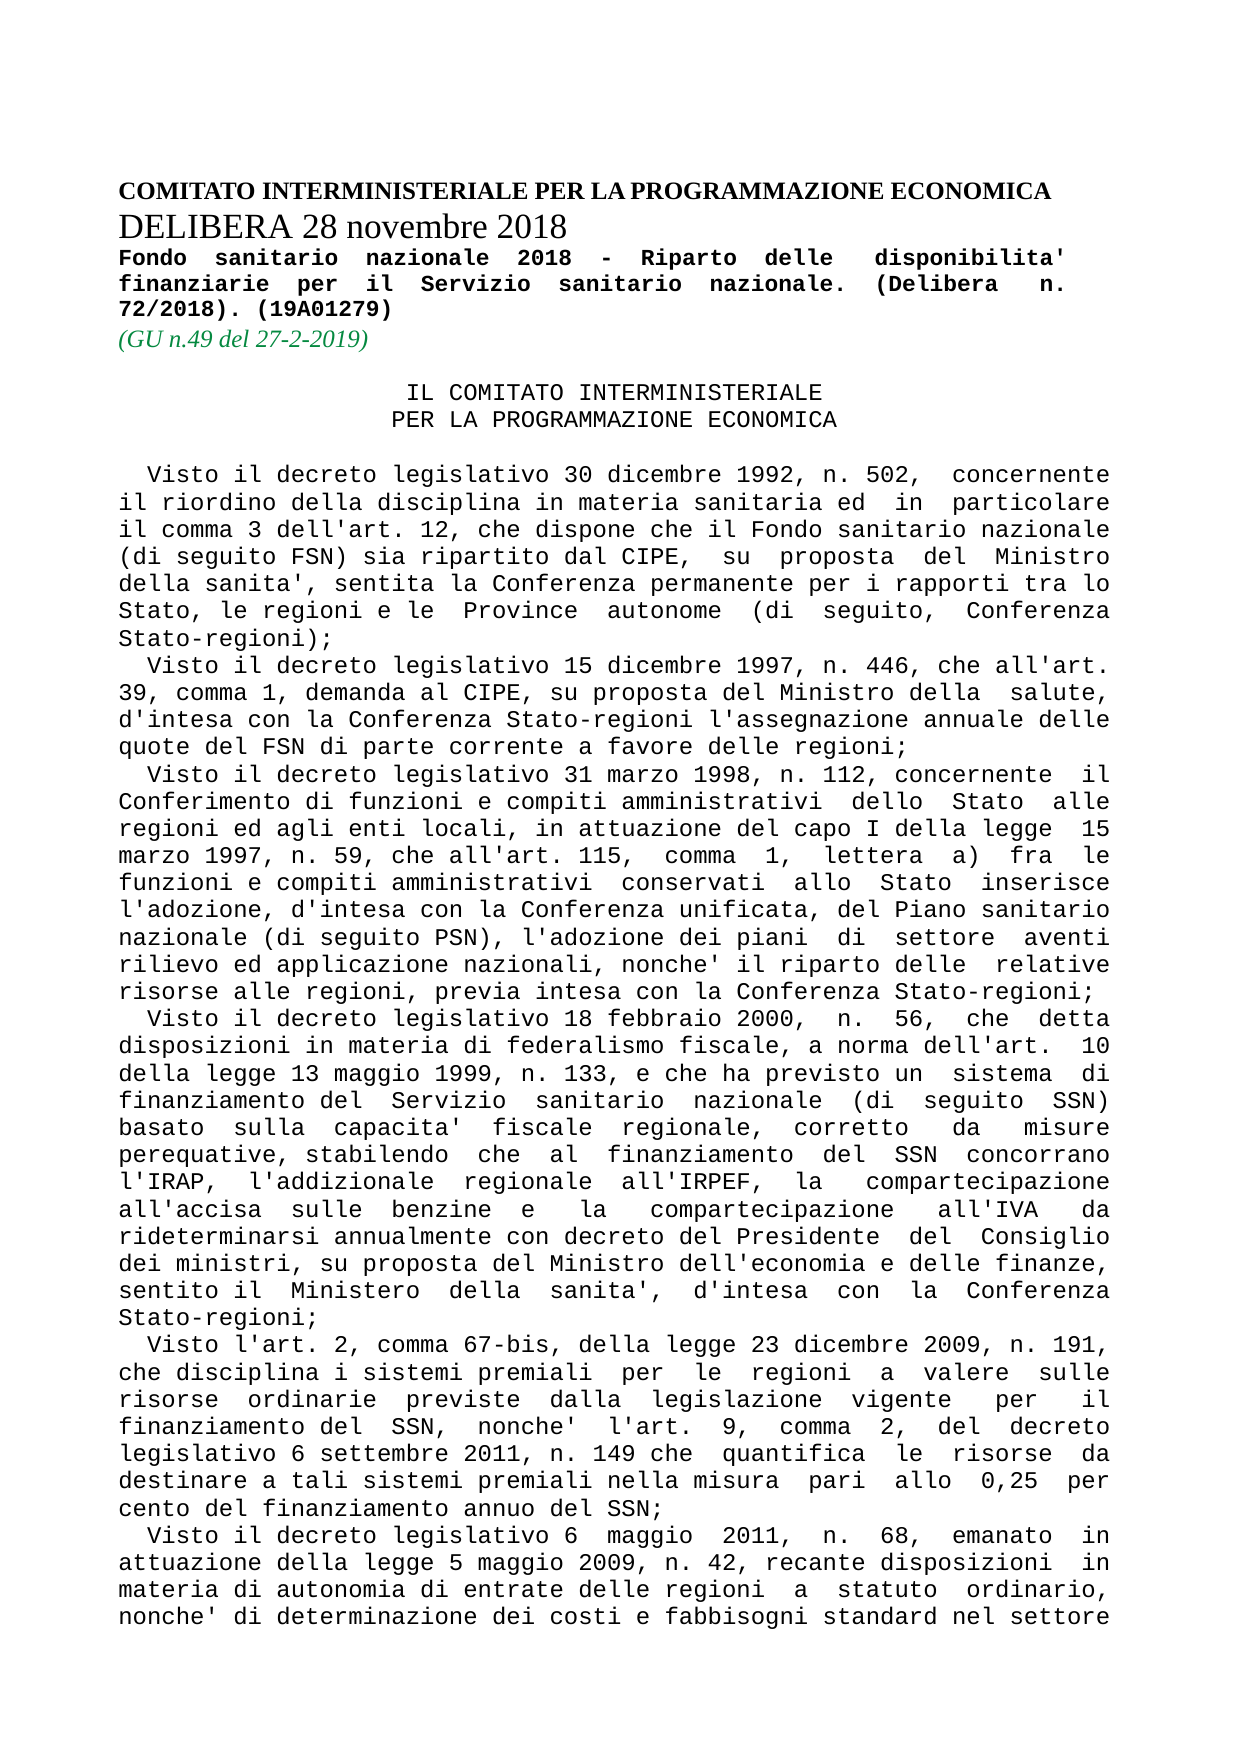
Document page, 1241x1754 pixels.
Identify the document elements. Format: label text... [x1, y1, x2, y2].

text risorse ordinarie previste dalla legislazione vigente per il [118, 1387, 1122, 1414]
text materia di autonomia di entrate delle regioni a statuto ordinario, [118, 1578, 1122, 1605]
text DELIBERA 28 novembre 2018 [118, 205, 1122, 246]
text destinare a tali sistemi premiali nella misura pari allo 0,25 per [118, 1469, 1122, 1496]
text che disciplina i sistemi premiali per le regioni a valere sulle [118, 1360, 1122, 1387]
text della legge 13 maggio 1999, n. 133, e che ha previsto un sistema di [118, 1061, 1122, 1088]
text cento del finanziamento annuo del SSN; [118, 1496, 1122, 1523]
text (GU n.49 del 27-2-2019) [118, 324, 1122, 352]
text finanziamento del SSN, nonche' l'art. 9, comma 2, del decreto [118, 1414, 1122, 1442]
text della sanita', sentita la Conferenza permanente per i rapporti tra lo [118, 572, 1122, 599]
text Visto il decreto legislativo 6 maggio 2011, n. 68, emanato in [118, 1523, 1122, 1550]
text Visto l'art. 2, comma 67-bis, della legge 23 dicembre 2009, n. 191, [118, 1333, 1122, 1360]
text disposizioni in materia di federalismo fiscale, a norma dell'art. 10 [118, 1034, 1122, 1061]
text Visto il decreto legislativo 30 dicembre 1992, n. 502, concernente [118, 463, 1122, 490]
text Conferimento di funzioni e compiti amministrativi dello Stato alle [118, 789, 1122, 816]
text dei ministri, su proposta del Ministro dell'economia e delle finanze, [118, 1251, 1122, 1278]
text Stato-regioni); [118, 626, 1122, 653]
text legislativo 6 settembre 2011, n. 149 che quantifica le risorse da [118, 1442, 1122, 1469]
text perequative, stabilendo che al finanziamento del SSN concorrano [118, 1143, 1122, 1170]
text l'adozione, d'intesa con la Conferenza unificata, del Piano sanitario [118, 898, 1122, 925]
text d'intesa con la Conferenza Stato-regioni l'assegnazione annuale delle [118, 708, 1122, 735]
text sentito il Ministero della sanita', d'intesa con la Conferenza [118, 1278, 1122, 1306]
text Visto il decreto legislativo 31 marzo 1998, n. 112, concernente il [118, 762, 1122, 789]
text marzo 1997, n. 59, che all'art. 115, comma 1, lettera a) fra le [118, 843, 1122, 871]
text il riordino della disciplina in materia sanitaria ed in particolare [118, 490, 1122, 517]
text all'accisa sulle benzine e la compartecipazione all'IVA da [118, 1197, 1122, 1224]
text basato sulla capacita' fiscale regionale, corretto da misure [118, 1115, 1122, 1143]
text COMITATO INTERMINISTERIALE PER LA PROGRAMMAZIONE ECONOMICA [118, 148, 1122, 205]
text rideterminarsi annualmente con decreto del Presidente del Consiglio [118, 1224, 1122, 1251]
text il comma 3 dell'art. 12, che dispone che il Fondo sanitario nazionale [118, 517, 1122, 544]
text 72/2018). (19A01279) [118, 298, 1122, 324]
text 39, comma 1, demanda al CIPE, su proposta del Ministro della salute, [118, 680, 1122, 708]
text IL COMITATO INTERMINISTERIALE [118, 381, 1122, 408]
text PER LA PROGRAMMAZIONE ECONOMICA [118, 408, 1122, 435]
text risorse alle regioni, previa intesa con la Conferenza Stato-regioni; [118, 979, 1122, 1007]
text funzioni e compiti amministrativi conservati allo Stato inserisce [118, 871, 1122, 898]
text rilievo ed applicazione nazionali, nonche' il riparto delle relative [118, 952, 1122, 979]
text Stato, le regioni e le Province autonome (di seguito, Conferenza [118, 599, 1122, 626]
text Visto il decreto legislativo 15 dicembre 1997, n. 446, che all'art. [118, 653, 1122, 680]
text finanziamento del Servizio sanitario nazionale (di seguito SSN) [118, 1088, 1122, 1115]
text (di seguito FSN) sia ripartito dal CIPE, su proposta del Ministro [118, 544, 1122, 572]
text Fondo sanitario nazionale 2018 - Riparto delle disponibilita' [118, 246, 1122, 272]
text regioni ed agli enti locali, in attuazione del capo I della legge 15 [118, 816, 1122, 843]
text l'IRAP, l'addizionale regionale all'IRPEF, la compartecipazione [118, 1170, 1122, 1197]
text Stato-regioni; [118, 1306, 1122, 1333]
text quote del FSN di parte corrente a favore delle regioni; [118, 735, 1122, 762]
text finanziarie per il Servizio sanitario nazionale. (Delibera n. [118, 272, 1122, 298]
text attuazione della legge 5 maggio 2009, n. 42, recante disposizioni in [118, 1550, 1122, 1578]
text nonche' di determinazione dei costi e fabbisogni standard nel settore [118, 1605, 1122, 1632]
text nazionale (di seguito PSN), l'adozione dei piani di settore aventi [118, 925, 1122, 952]
text Visto il decreto legislativo 18 febbraio 2000, n. 56, che detta [118, 1007, 1122, 1034]
